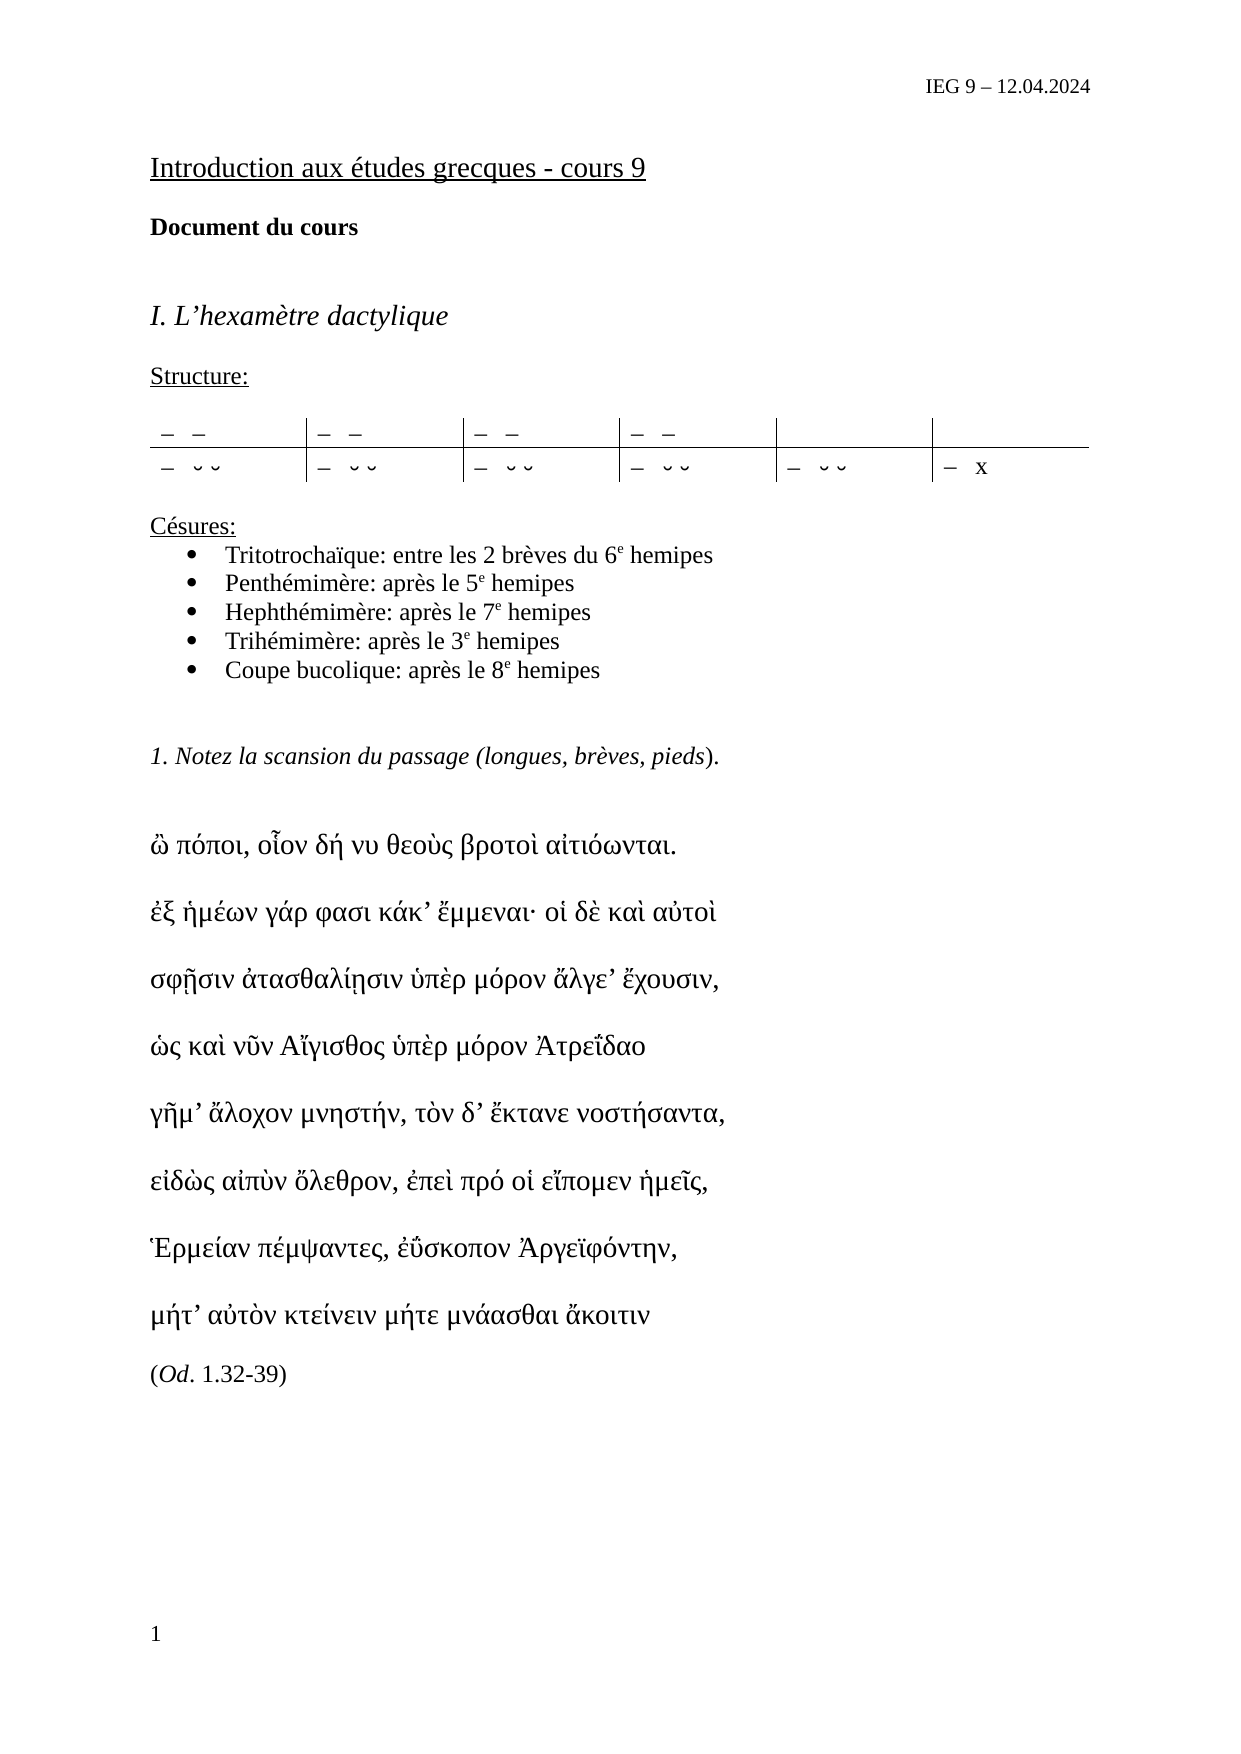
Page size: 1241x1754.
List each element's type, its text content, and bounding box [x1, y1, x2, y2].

text ἐξ ἡμέων γάρ φασι κάκ’ ἔμμεναι· οἱ δὲ καὶ αὐτοὶ [150, 894, 1090, 928]
table_header [933, 418, 1089, 447]
list Coupe bucolique: après le 8e hemipes [187, 655, 1090, 683]
text ὡς καὶ νῦν Αἴγισθος ὑπὲρ μόρον Ἀτρεΐδαο [150, 1028, 1090, 1062]
text Césures: [150, 511, 1090, 540]
table_cell – ⏑ ⏑ [620, 448, 776, 482]
text εἰδὼς αἰπὺν ὄλεθρον, ἐπεὶ πρό οἱ εἴπομεν ἡμεῖς, [150, 1163, 1090, 1196]
table_cell – ⏑ ⏑ [150, 448, 306, 482]
text Document du cours [150, 212, 1090, 241]
table_header – – [150, 418, 306, 447]
table_cell – x [933, 448, 1089, 482]
text (Od. 1.32-39) [150, 1359, 1090, 1388]
list Trihémimère: après le 3e hemipes [187, 626, 1090, 655]
text Ἑρμείαν πέμψαντες, ἐΰσκοπον Ἀργεϊφόντην, [150, 1230, 1090, 1263]
text 1. Notez la scansion du passage (longues, brèves, pieds). [150, 741, 1090, 770]
list Hephthémimère: après le 7e hemipes [187, 597, 1090, 626]
table_header – – [307, 418, 463, 447]
text I. L’hexamètre dactylique [150, 298, 1090, 332]
table_header – – [620, 418, 776, 447]
table_cell – ⏑ ⏑ [307, 448, 463, 482]
text Introduction aux études grecques - cours 9 [150, 150, 1090, 183]
text γῆμ’ ἄλοχον μνηστήν, τὸν δ’ ἔκτανε νοστήσαντα, [150, 1096, 1090, 1129]
table_header – – [464, 418, 619, 447]
text Structure: [150, 361, 1090, 389]
text σφῇσιν ἀτασθαλίῃσιν ὑπὲρ μόρον ἄλγε’ ἔχουσιν, [150, 961, 1090, 995]
table_cell – ⏑ ⏑ [464, 448, 619, 482]
text μήτ’ αὐτὸν κτείνειν μήτε μνάασθαι ἄκοιτιν [150, 1297, 1090, 1330]
text ὢ πόποι, οἷον δή νυ θεοὺς βροτοὶ αἰτιόωνται. [150, 827, 1090, 861]
list Tritotrochaïque: entre les 2 brèves du 6e hemipes [187, 540, 1090, 568]
table_cell – ⏑ ⏑ [777, 448, 932, 482]
list Penthémimère: après le 5e hemipes [187, 568, 1090, 597]
table_header [777, 418, 932, 447]
